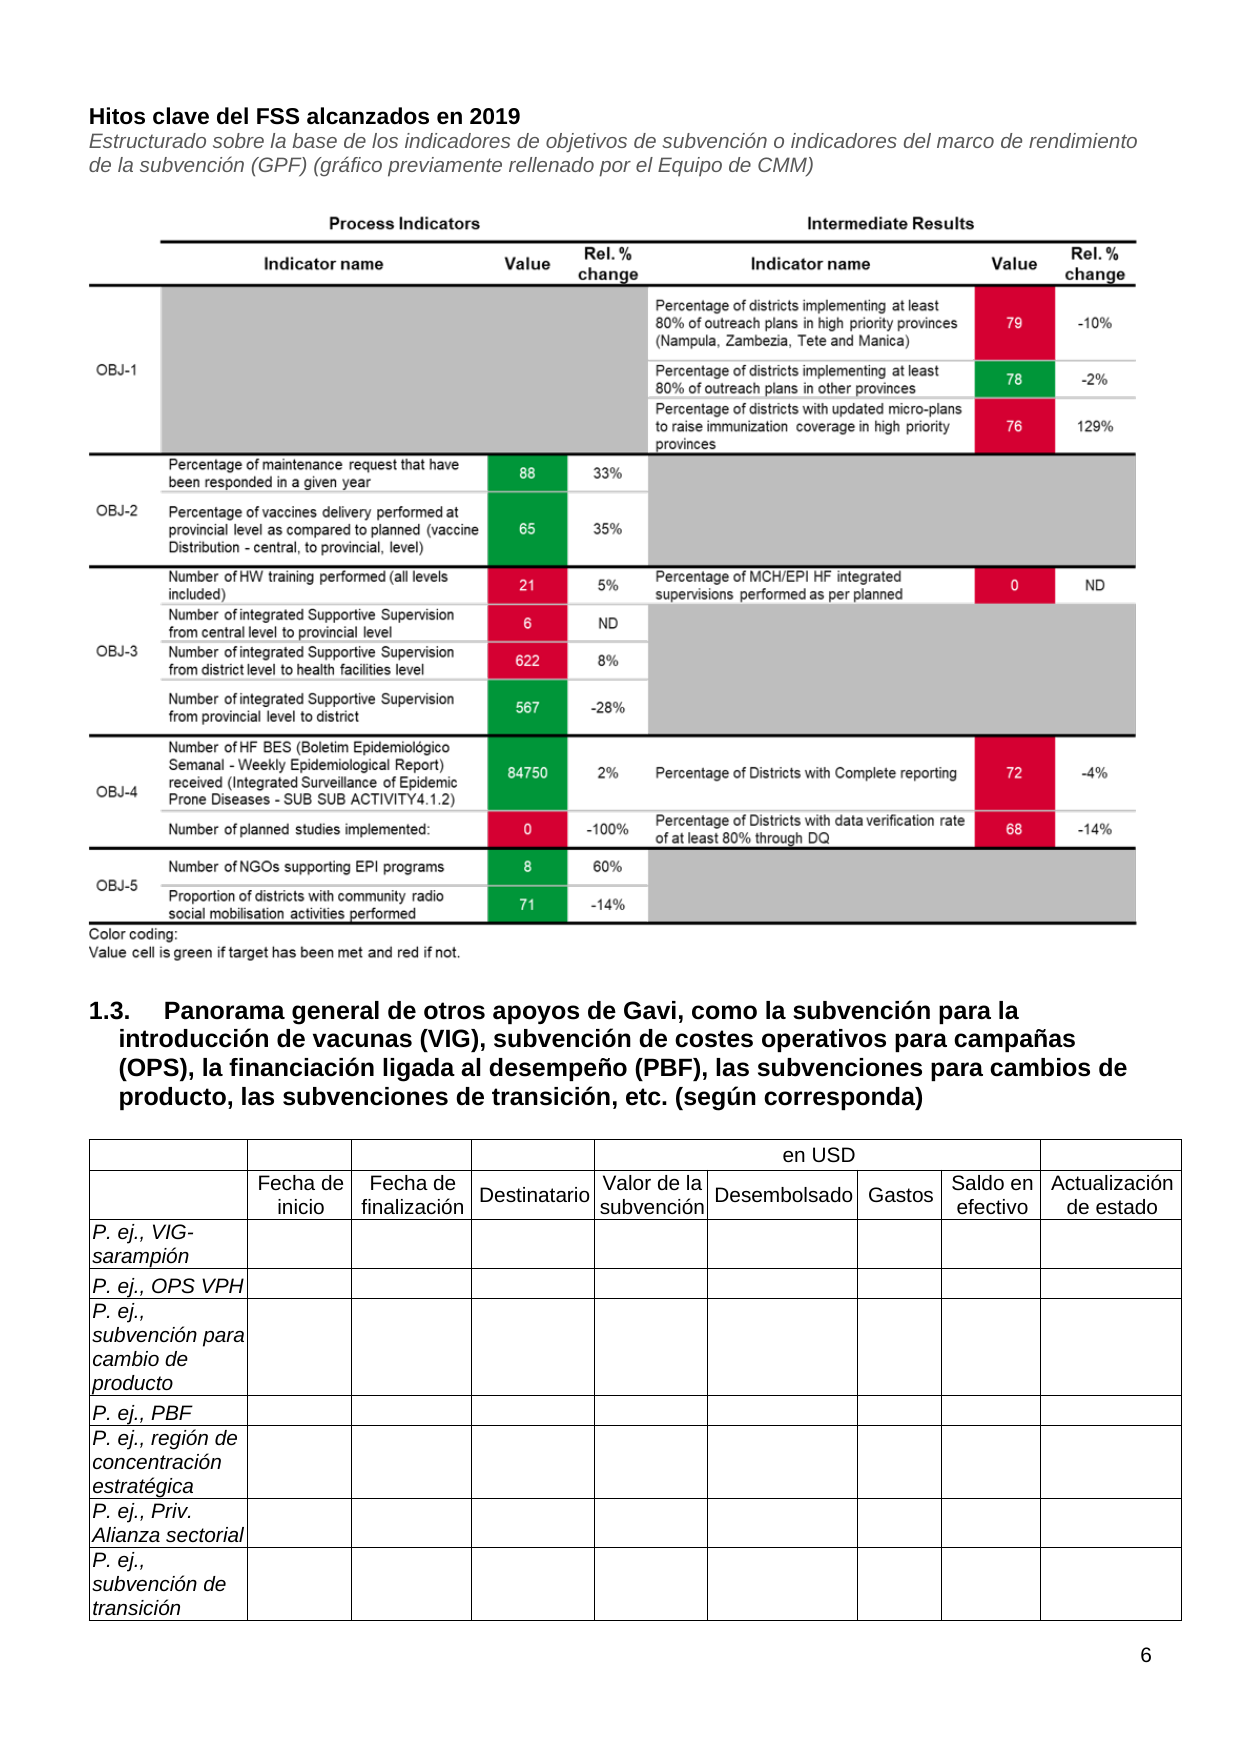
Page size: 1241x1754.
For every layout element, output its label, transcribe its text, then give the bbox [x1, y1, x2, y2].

table_cell [858, 1426, 941, 1498]
table_cell [708, 1396, 857, 1425]
table_cell [352, 1299, 471, 1394]
table_cell [942, 1396, 1040, 1425]
table_cell Saldo en efectivo [942, 1171, 1040, 1218]
table_cell [352, 1499, 471, 1547]
table_cell [595, 1499, 707, 1547]
table_cell [858, 1396, 941, 1425]
table_cell [472, 1499, 594, 1547]
table_cell [472, 1269, 594, 1298]
table_cell [248, 1499, 351, 1547]
table_cell [248, 1220, 351, 1267]
table_cell [942, 1499, 1040, 1547]
table_cell P. ej., subvención para cambio de producto [90, 1299, 247, 1394]
table_cell [248, 1269, 351, 1298]
table_cell [352, 1220, 471, 1267]
table_cell [595, 1548, 707, 1619]
table_cell [708, 1269, 857, 1298]
table_cell [1041, 1426, 1181, 1498]
table_cell P. ej., VIG- sarampión [90, 1220, 247, 1267]
table_cell [708, 1426, 857, 1498]
text Estructurado sobre la base de los indicadores de objetivos de subvención o indicadores del marco de rendimiento de la subvención (GPF) (gráfico previamente rellenado por el Equipo de CMM) [89, 129, 1152, 177]
table_cell [1041, 1396, 1181, 1425]
table_cell [472, 1396, 594, 1425]
list Panorama general de otros apoyos de Gavi, como la subvención para la introducción de vacunas (VIG), subvención de costes operativos para campañas (OPS), la financiación ligada al desempeño (PBF), las subvenciones para cambios de producto, las subvenciones de transición, etc. (según corresponda) [89, 996, 1152, 1111]
table_cell P. ej., PBF [90, 1396, 247, 1425]
table_cell [472, 1220, 594, 1267]
table_cell [595, 1396, 707, 1425]
table_cell Actualización de estado [1041, 1171, 1181, 1218]
table_cell [1041, 1548, 1181, 1619]
table_cell [942, 1269, 1040, 1298]
picture [88, 203, 1138, 970]
table_cell [90, 1171, 247, 1218]
table_cell [248, 1396, 351, 1425]
table_cell Valor de la subvención [595, 1171, 707, 1218]
table_cell Destinatario [472, 1171, 594, 1218]
table_cell Gastos [858, 1171, 941, 1218]
table_cell [472, 1299, 594, 1394]
table_header [352, 1140, 471, 1169]
table_cell [248, 1299, 351, 1394]
table_cell [595, 1299, 707, 1394]
table_cell [1041, 1299, 1181, 1394]
table_cell Fecha de inicio [248, 1171, 351, 1218]
table_cell P. ej., OPS VPH [90, 1269, 247, 1298]
table_header [248, 1140, 351, 1169]
table_cell [858, 1499, 941, 1547]
table_cell [595, 1220, 707, 1267]
table_cell [352, 1269, 471, 1298]
table_header [472, 1140, 594, 1169]
table_cell P. ej., región de concentración estratégica [90, 1426, 247, 1498]
table_header en USD [595, 1140, 1040, 1169]
table_cell [858, 1269, 941, 1298]
table_cell [708, 1499, 857, 1547]
table_cell [942, 1220, 1040, 1267]
table_cell Fecha de finalización [352, 1171, 471, 1218]
table_cell [858, 1220, 941, 1267]
table_cell P. ej., subvención de transición [90, 1548, 247, 1619]
table_header [90, 1140, 247, 1169]
table_cell P. ej., Priv. Alianza sectorial [90, 1499, 247, 1547]
table_cell [1041, 1499, 1181, 1547]
table_cell [942, 1426, 1040, 1498]
table_cell [352, 1548, 471, 1619]
table_cell Desembolsado [708, 1171, 857, 1218]
table_cell [1041, 1220, 1181, 1267]
table_cell [1041, 1269, 1181, 1298]
table_cell [942, 1299, 1040, 1394]
table_cell [942, 1548, 1040, 1619]
table_cell [858, 1548, 941, 1619]
table_cell [858, 1299, 941, 1394]
table_cell [472, 1548, 594, 1619]
text Hitos clave del FSS alcanzados en 2019 [89, 103, 1152, 129]
table_cell [708, 1548, 857, 1619]
table_cell [708, 1299, 857, 1394]
table_cell [352, 1396, 471, 1425]
table_cell [708, 1220, 857, 1267]
table_cell [248, 1548, 351, 1619]
table_header [1041, 1140, 1181, 1169]
table_cell [352, 1426, 471, 1498]
table_cell [472, 1426, 594, 1498]
table_cell [248, 1426, 351, 1498]
table_cell [595, 1269, 707, 1298]
table_cell [595, 1426, 707, 1498]
